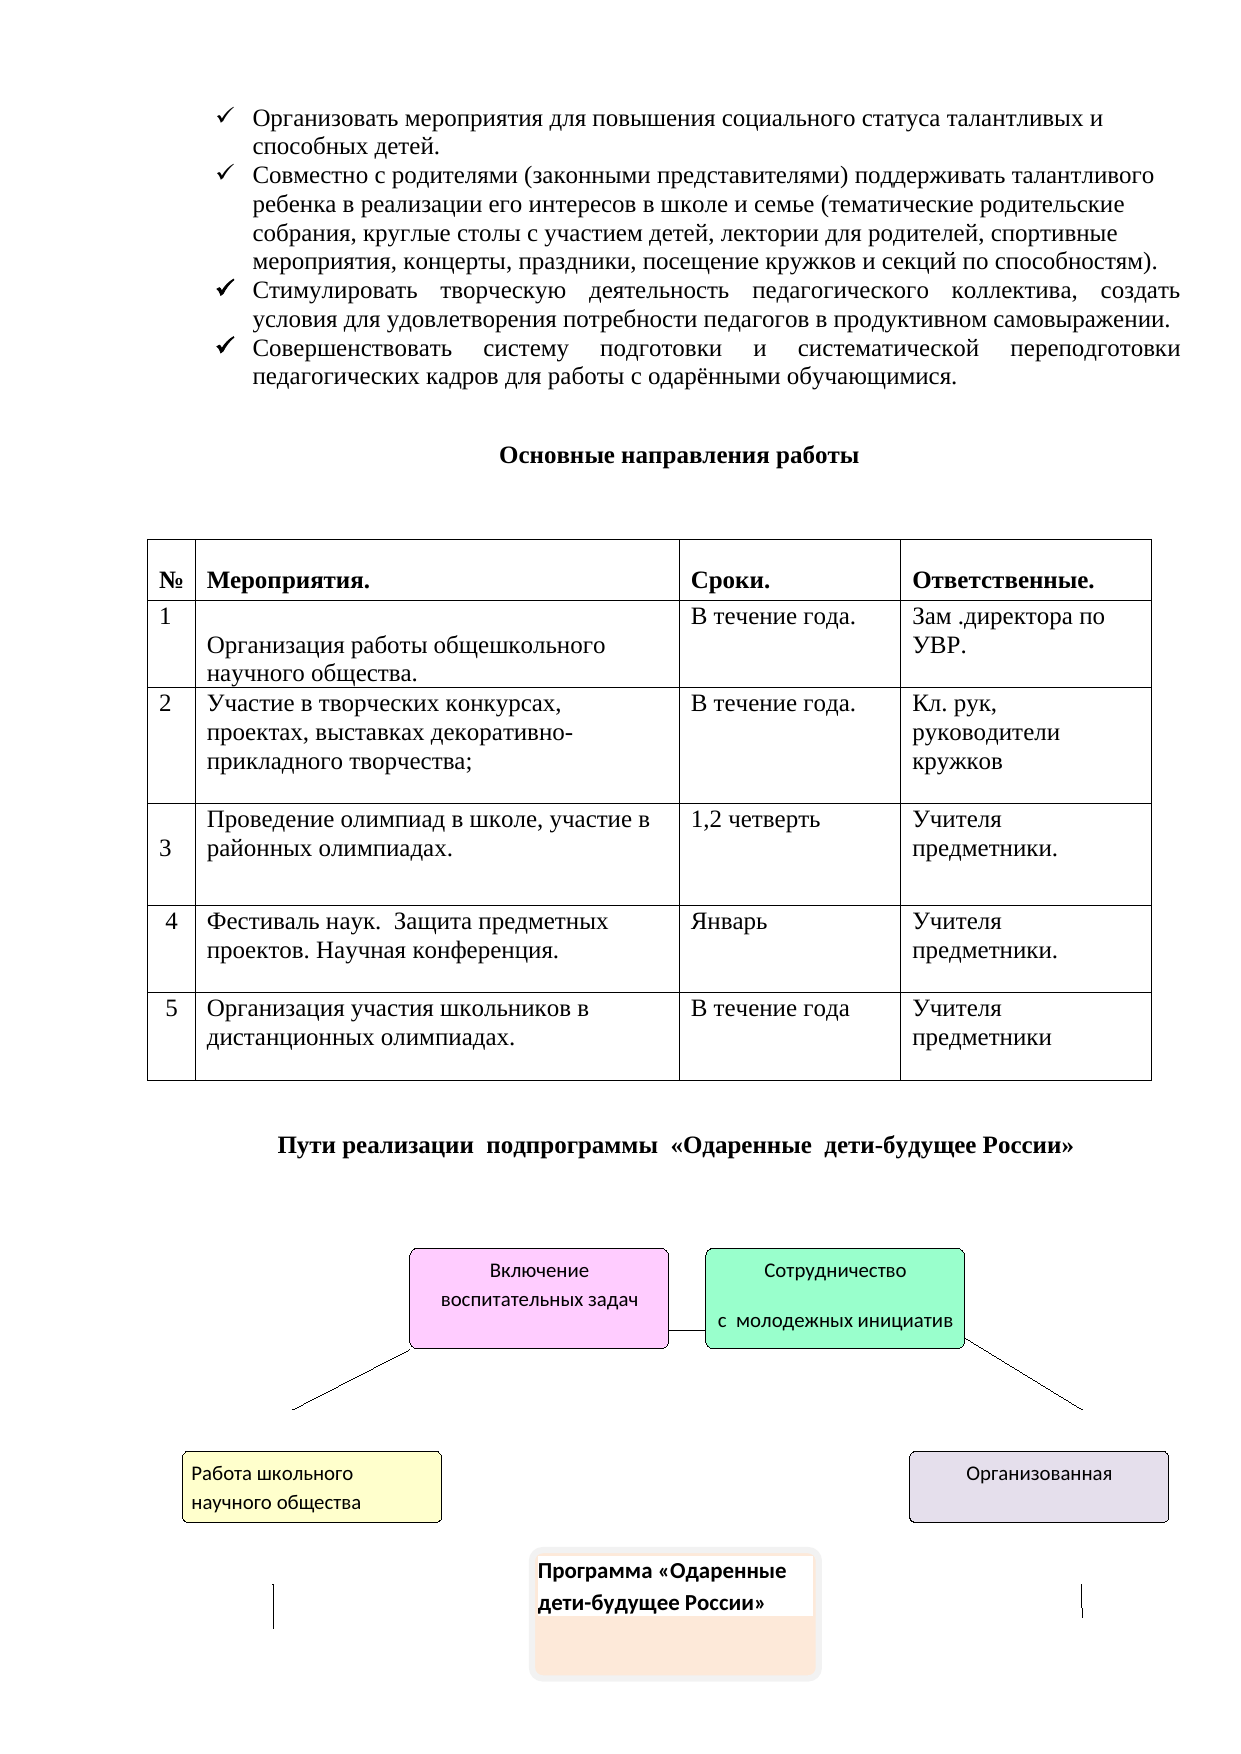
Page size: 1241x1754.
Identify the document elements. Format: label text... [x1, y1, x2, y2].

list Стимулировать творческую деятельность педагогического коллектива, создать условия для удовлетворения потребности педагогов в продуктивном самовыражении. [215, 275, 1181, 333]
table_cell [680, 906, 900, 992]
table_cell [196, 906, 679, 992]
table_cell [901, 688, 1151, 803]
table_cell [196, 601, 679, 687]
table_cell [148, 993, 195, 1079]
list Совместно с родителями (законными представителями) поддерживать талантливого ребенка в реализации его интересов в школе и семье (тематические родительские собрания, круглые столы с участием детей, лектории для родителей, спортивные мероприятия, концерты, праздники, посещение кружков и секций по способностям). [215, 160, 1181, 275]
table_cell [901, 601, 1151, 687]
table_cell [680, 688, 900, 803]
text Основные направления работы [177, 440, 1181, 468]
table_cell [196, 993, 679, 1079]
text Пути реализации подпрограммы «Одаренные дети-будущее России» [177, 1130, 1181, 1159]
list Совершенствовать систему подготовки и систематической переподготовки педагогических кадров для работы с одарёнными обучающимися. [215, 333, 1181, 390]
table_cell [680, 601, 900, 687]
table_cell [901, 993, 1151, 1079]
list Организовать мероприятия для повышения социального статуса талантливых и способных детей. [215, 103, 1181, 160]
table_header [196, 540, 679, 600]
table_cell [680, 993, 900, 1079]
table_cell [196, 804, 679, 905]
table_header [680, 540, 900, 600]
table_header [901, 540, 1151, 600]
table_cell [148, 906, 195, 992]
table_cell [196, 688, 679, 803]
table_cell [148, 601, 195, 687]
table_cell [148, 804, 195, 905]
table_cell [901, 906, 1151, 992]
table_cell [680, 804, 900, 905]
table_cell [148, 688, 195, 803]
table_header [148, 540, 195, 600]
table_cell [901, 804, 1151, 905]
